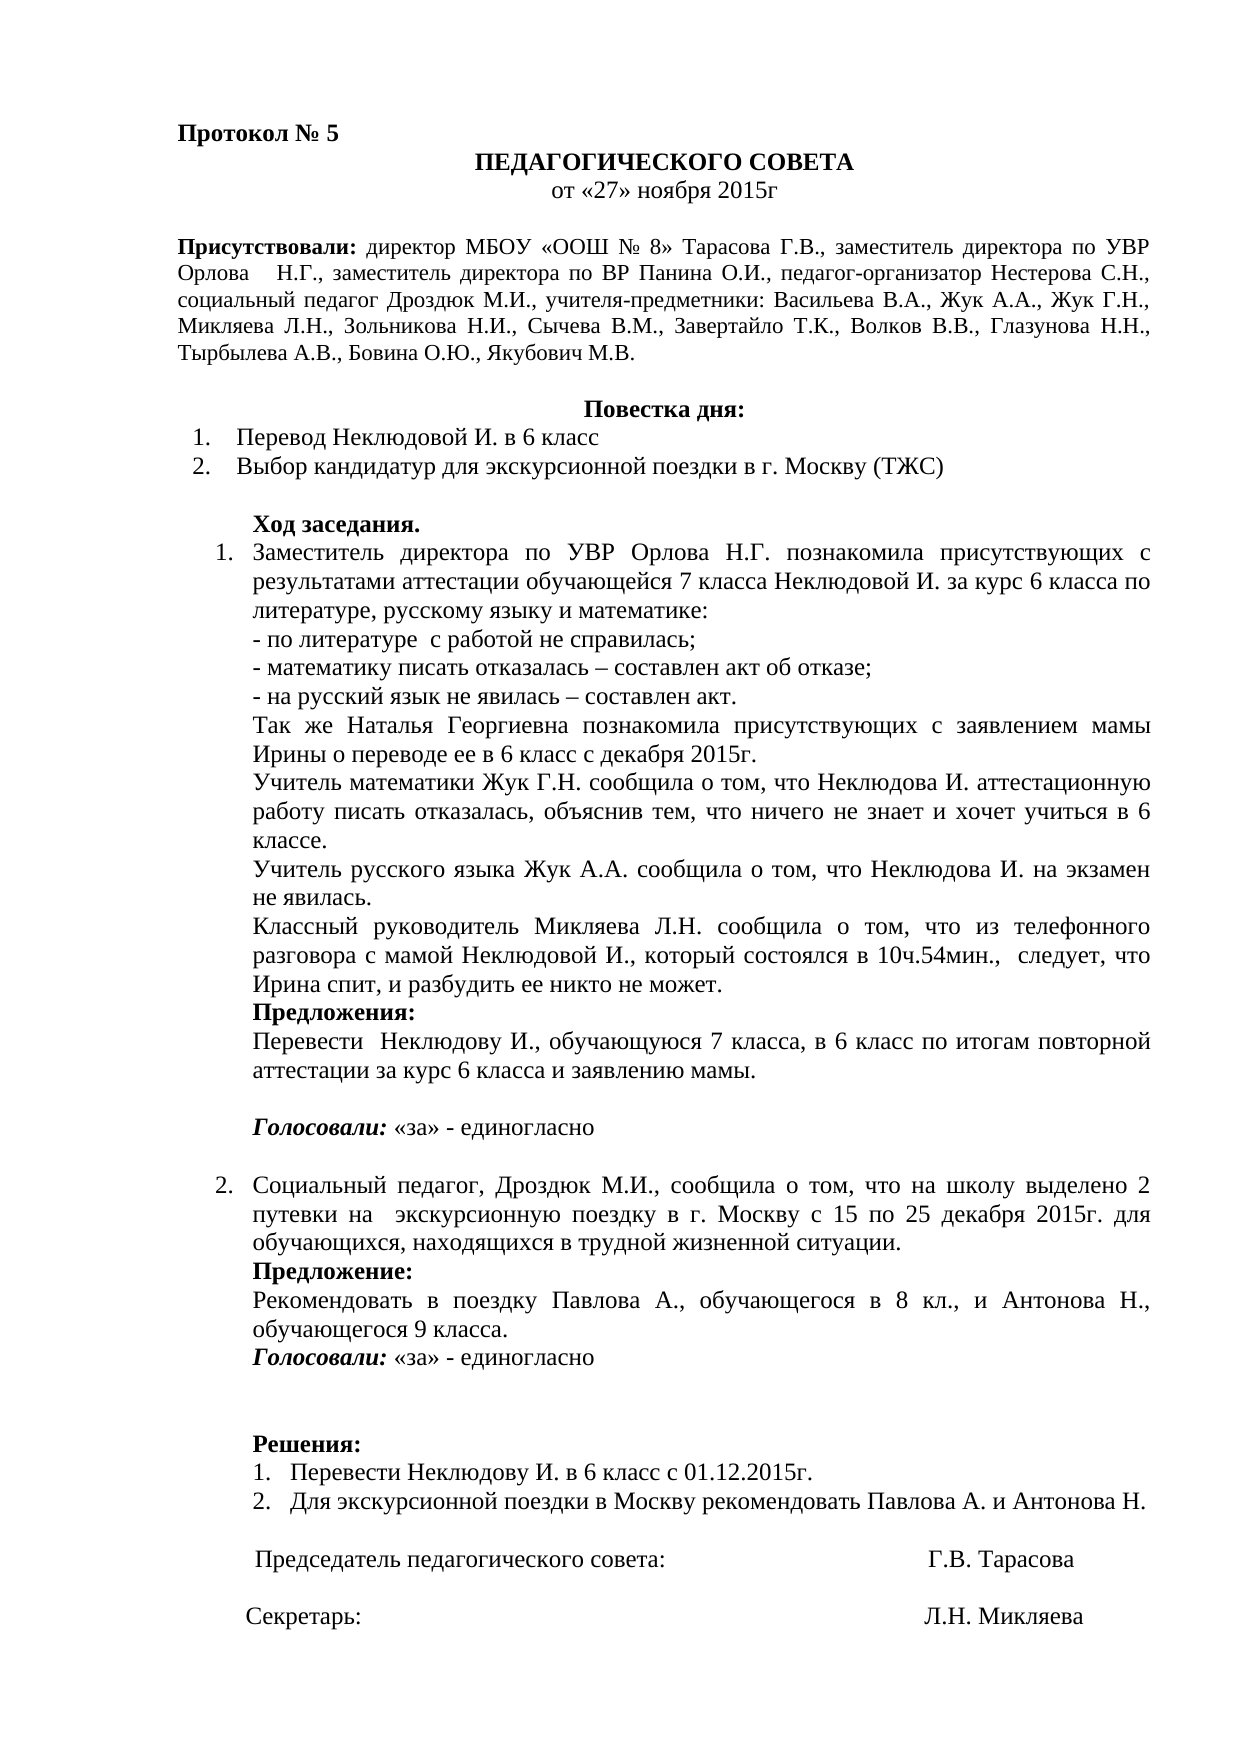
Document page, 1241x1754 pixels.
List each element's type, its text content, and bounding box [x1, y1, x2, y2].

text Учитель русского языка Жук А.А. сообщила о том, что Неклюдова И. на экзамен не явилась. [252, 854, 1152, 911]
text Присутствовали: директор МБОУ «ООШ № 8» Тарасова Г.В., заместитель директора по УВР Орлова Н.Г., заместитель директора по ВР Панина О.И., педагог-организатор Нестерова С.Н., социальный педагог Дроздюк М.И., учителя-предметники: Васильева В.А., Жук А.А., Жук Г.Н., Микляева Л.Н., Зольникова Н.И., Сычева В.М., Завертайло Т.К., Волков В.В., Глазунова Н.Н., Тырбылева А.В., Бовина О.Ю., Якубович М.В. [177, 233, 1152, 365]
text Так же Наталья Георгиевна познакомила присутствующих с заявлением мамы Ирины о переводе ее в 6 класс с декабря 2015г. [252, 710, 1152, 767]
text - на русский язык не явилась – составлен акт. [252, 681, 1152, 710]
text Рекомендовать в поездку Павлова А., обучающегося в 8 кл., и Антонова Н., обучающегося 9 класса. [252, 1285, 1152, 1342]
text ПЕДАГОГИЧЕСКОГО СОВЕТА [177, 147, 1152, 176]
text - математику писать отказалась – составлен акт об отказе; [252, 652, 1152, 681]
list Социальный педагог, Дроздюк М.И., сообщила о том, что на школу выделено 2 путевки на экскурсионную поездку в г. Москву с 15 по 25 декабря 2015г. для обучающихся, находящихся в трудной жизненной ситуации. [215, 1170, 1152, 1256]
text Перевести Неклюдову И., обучающуюся 7 класса, в 6 класс по итогам повторной аттестации за курс 6 класса и заявлению мамы. [252, 1026, 1152, 1084]
text Решения: [252, 1429, 1152, 1457]
text от «27» ноября 2015г [177, 176, 1152, 204]
text Классный руководитель Микляева Л.Н. сообщила о том, что из телефонного разговора с мамой Неклюдовой И., который состоялся в 10ч.54мин., следует, что Ирина спит, и разбудить ее никто не может. [252, 911, 1152, 997]
list Перевод Неклюдовой И. в 6 класс [192, 422, 1152, 451]
text Секретарь: Л.Н. Микляева [177, 1601, 1152, 1630]
text Повестка дня: [177, 394, 1152, 422]
text Ход заседания. [252, 509, 1152, 537]
text Голосовали: «за» - единогласно [252, 1112, 1152, 1141]
text Голосовали: «за» - единогласно [252, 1342, 1152, 1371]
text - по литературе с работой не справилась; [252, 624, 1152, 652]
text Протокол № 5 [177, 118, 1152, 147]
list Выбор кандидатур для экскурсионной поездки в г. Москву (ТЖС) [192, 451, 1152, 480]
list Перевести Неклюдову И. в 6 класс с 01.12.2015г. [252, 1457, 1152, 1486]
text Предложение: [252, 1256, 1152, 1285]
text Учитель математики Жук Г.Н. сообщила о том, что Неклюдова И. аттестационную работу писать отказалась, объяснив тем, что ничего не знает и хочет учиться в 6 классе. [252, 767, 1152, 854]
text Предложения: [252, 997, 1152, 1026]
list Для экскурсионной поездки в Москву рекомендовать Павлова А. и Антонова Н. [252, 1486, 1152, 1515]
list Заместитель директора по УВР Орлова Н.Г. познакомила присутствующих с результатами аттестации обучающейся 7 класса Неклюдовой И. за курс 6 класса по литературе, русскому языку и математике: [215, 537, 1152, 624]
text Председатель педагогического совета: Г.В. Тарасова [177, 1544, 1152, 1572]
